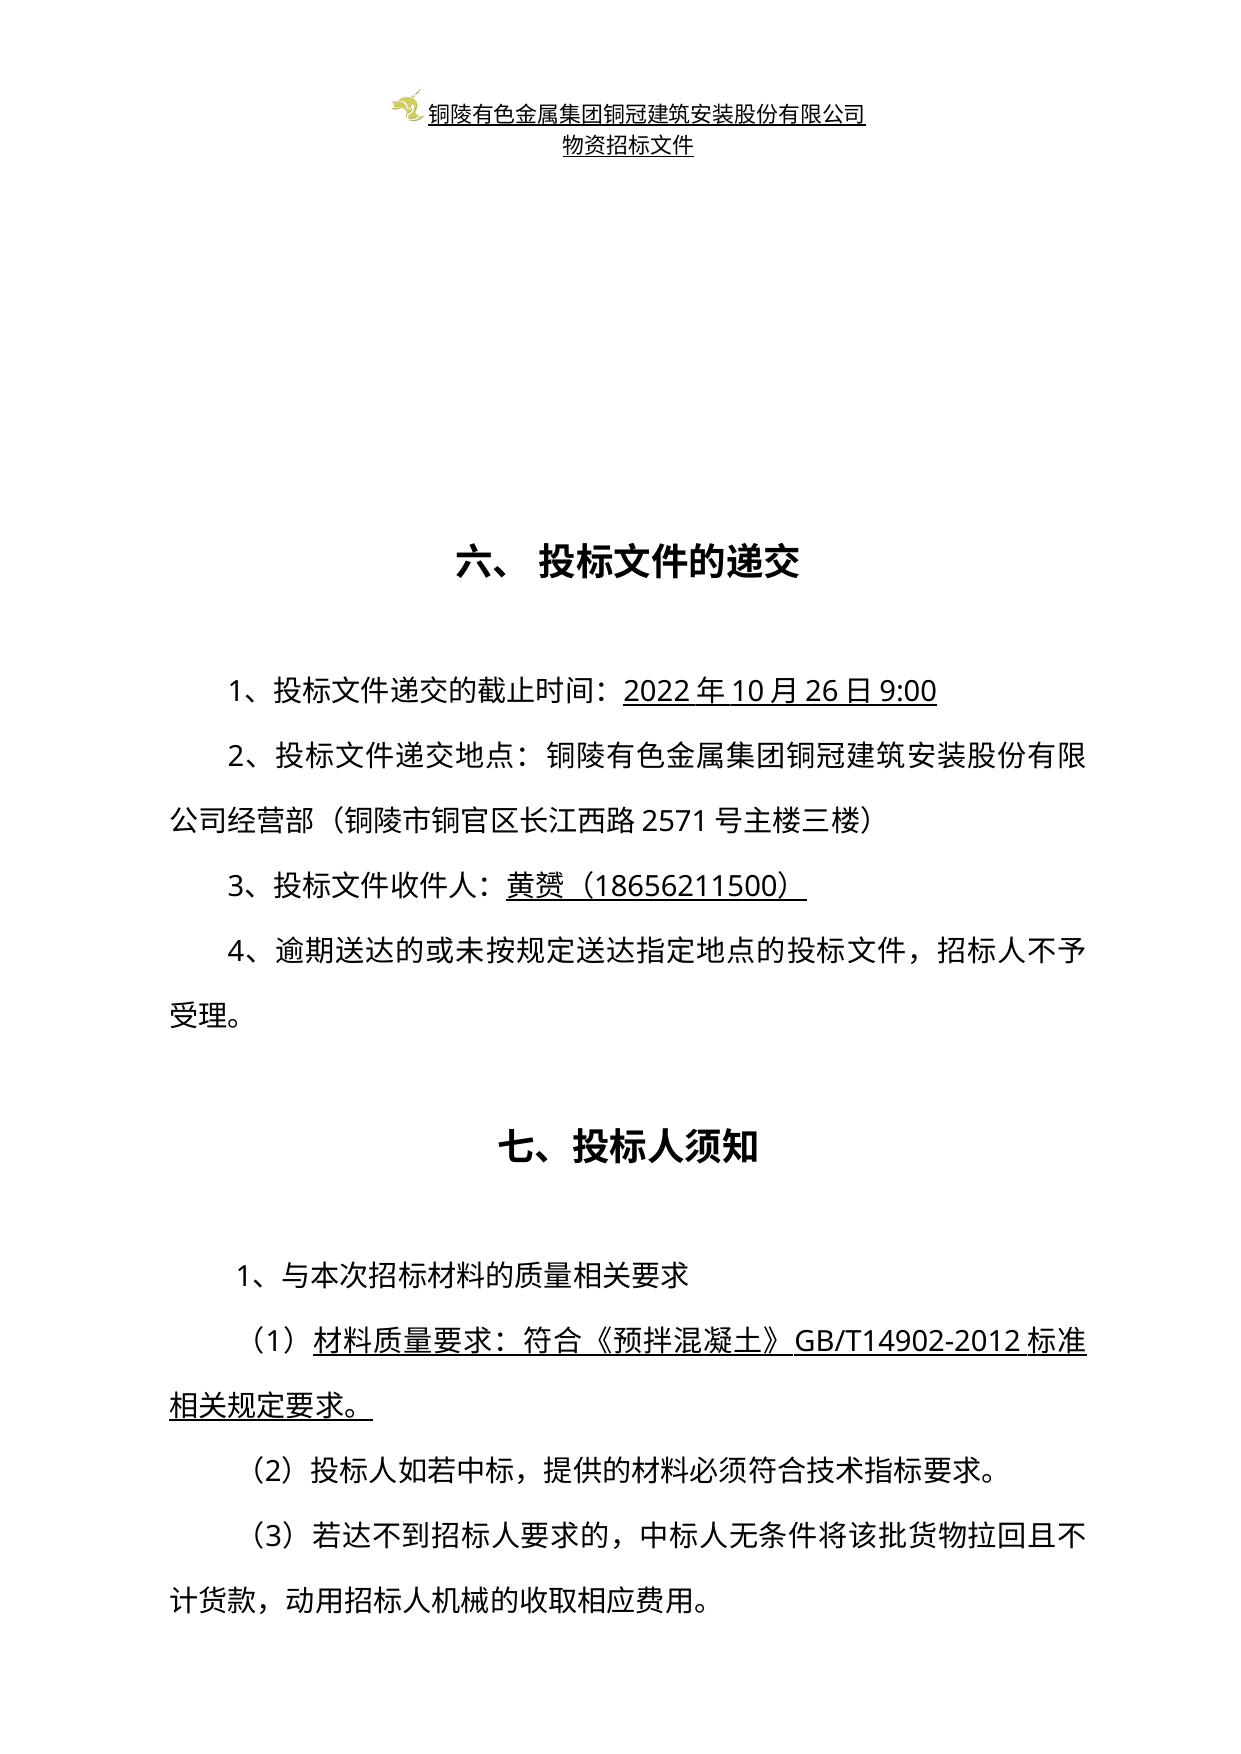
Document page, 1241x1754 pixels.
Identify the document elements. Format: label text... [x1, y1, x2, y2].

text 2、投标文件递交地点：铜陵有色金属集团铜冠建筑安装股份有限公司经营部（铜陵市铜官区长江西路2571号主楼三楼） [169, 721, 1087, 851]
text （2）投标人如若中标，提供的材料必须符合技术指标要求。 [169, 1436, 1087, 1501]
text 3、投标文件收件人：黄赟（18656211500） [169, 851, 1087, 916]
text （1）材料质量要求：符合《预拌混凝土》GB/T14902-2012标准相关规定要求。 [169, 1306, 1087, 1436]
text 七、投标人须知 [169, 1111, 1087, 1176]
text 4、逾期送达的或未按规定送达指定地点的投标文件，招标人不予受理。 [169, 916, 1087, 1046]
text （3）若达不到招标人要求的，中标人无条件将该批货物拉回且不计货款，动用招标人机械的收取相应费用。 [169, 1501, 1087, 1631]
text 1、与本次招标材料的质量相关要求 [169, 1241, 1087, 1306]
text 1、投标文件递交的截止时间：2022年10月26日9:00 [169, 656, 1087, 721]
text 六、 投标文件的递交 [169, 526, 1087, 591]
picture [390, 88, 428, 123]
